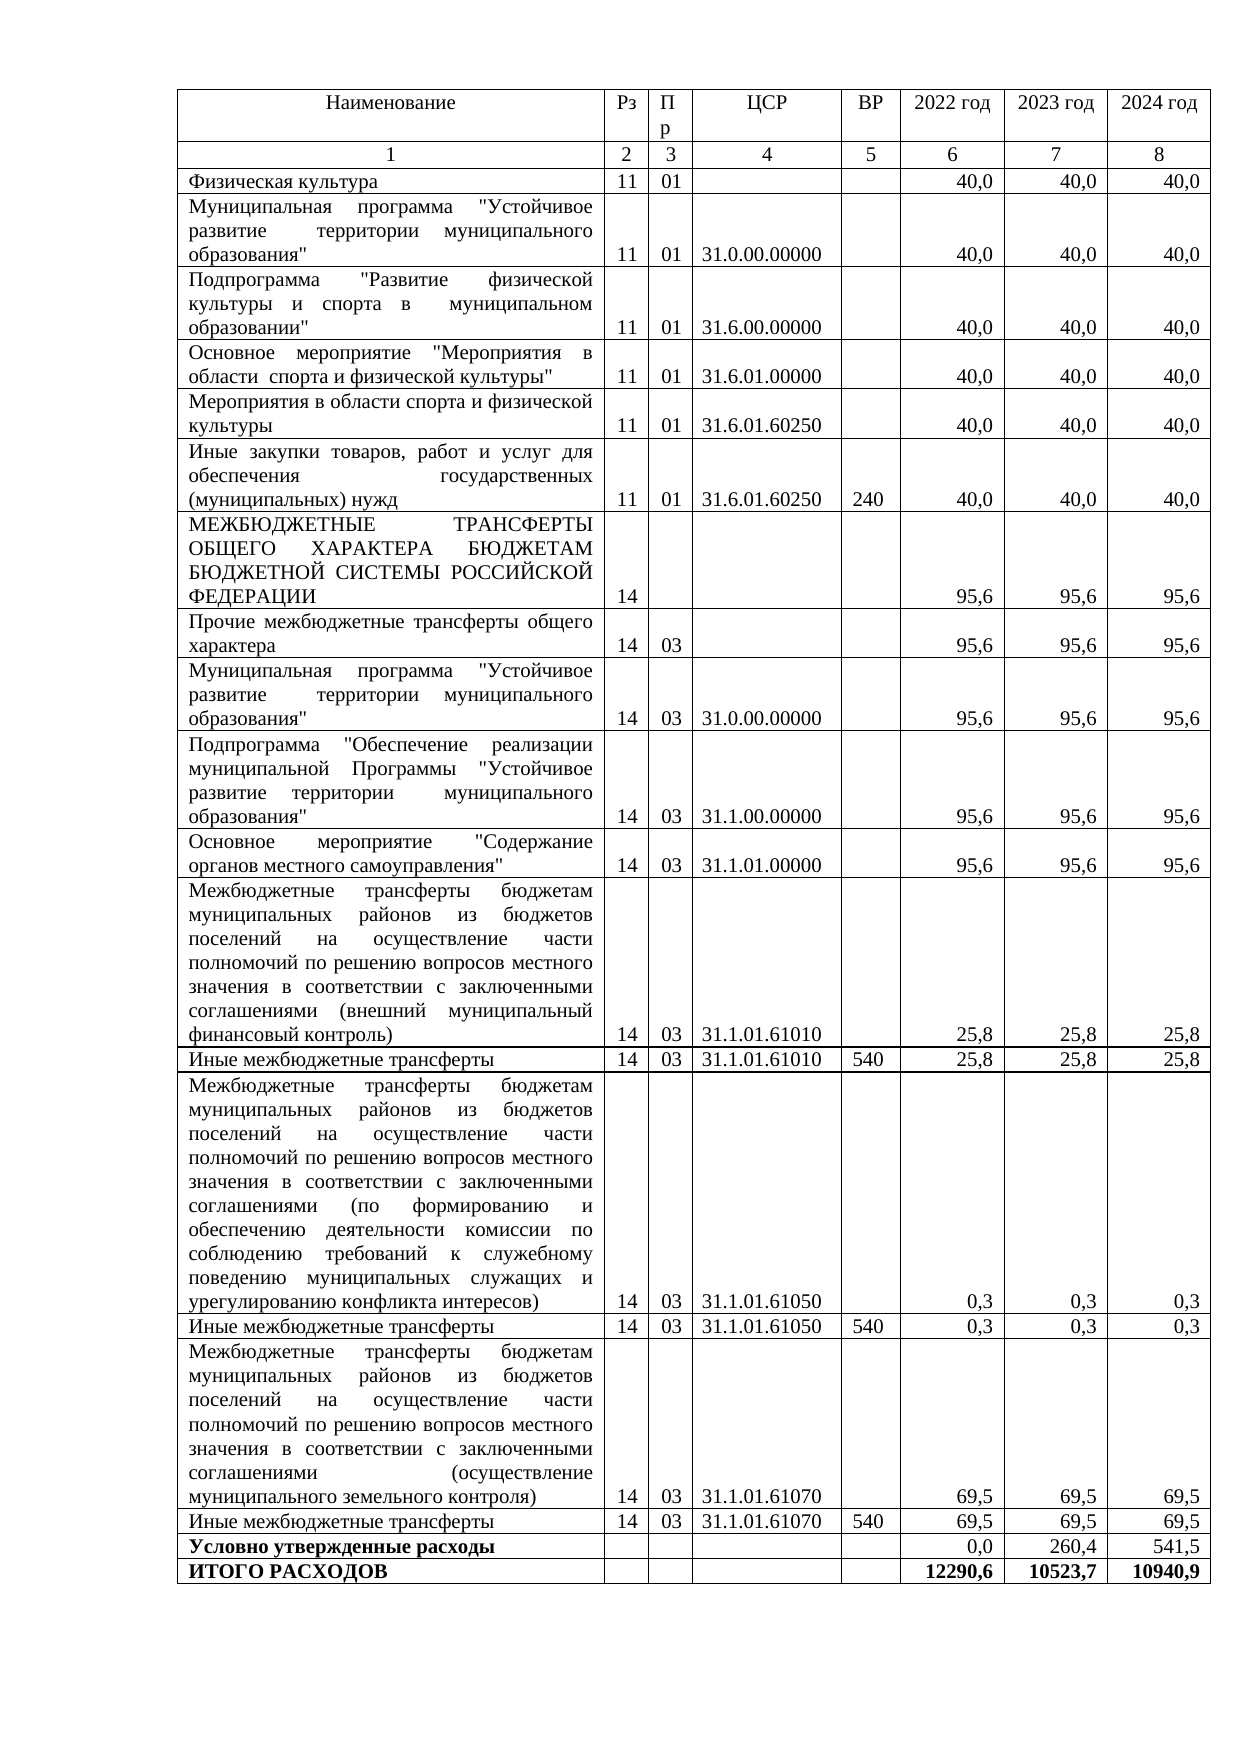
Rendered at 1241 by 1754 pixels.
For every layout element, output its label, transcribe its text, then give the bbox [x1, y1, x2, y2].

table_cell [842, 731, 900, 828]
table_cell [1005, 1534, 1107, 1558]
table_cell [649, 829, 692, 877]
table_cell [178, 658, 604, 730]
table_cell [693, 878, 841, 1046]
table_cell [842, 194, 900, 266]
table_header Пр [649, 90, 692, 141]
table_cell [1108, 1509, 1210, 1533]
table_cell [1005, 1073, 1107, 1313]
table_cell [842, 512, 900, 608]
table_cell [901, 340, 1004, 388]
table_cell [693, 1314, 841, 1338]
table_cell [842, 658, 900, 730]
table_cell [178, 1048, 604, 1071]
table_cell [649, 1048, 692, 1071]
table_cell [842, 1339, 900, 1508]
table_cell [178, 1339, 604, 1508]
table_header 2024 год [1108, 90, 1210, 141]
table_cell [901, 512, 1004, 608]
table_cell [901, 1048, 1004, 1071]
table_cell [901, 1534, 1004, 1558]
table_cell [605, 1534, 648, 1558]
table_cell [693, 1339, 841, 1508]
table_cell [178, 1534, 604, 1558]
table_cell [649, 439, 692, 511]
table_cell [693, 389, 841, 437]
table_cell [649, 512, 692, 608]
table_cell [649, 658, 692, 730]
table_header 2023 год [1005, 90, 1107, 141]
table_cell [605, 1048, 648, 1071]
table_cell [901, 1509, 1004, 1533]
table_cell 4 [693, 142, 841, 168]
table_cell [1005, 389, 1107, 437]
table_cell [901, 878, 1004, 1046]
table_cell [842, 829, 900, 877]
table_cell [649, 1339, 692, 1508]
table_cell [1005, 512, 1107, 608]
table_header 2022 год [901, 90, 1004, 141]
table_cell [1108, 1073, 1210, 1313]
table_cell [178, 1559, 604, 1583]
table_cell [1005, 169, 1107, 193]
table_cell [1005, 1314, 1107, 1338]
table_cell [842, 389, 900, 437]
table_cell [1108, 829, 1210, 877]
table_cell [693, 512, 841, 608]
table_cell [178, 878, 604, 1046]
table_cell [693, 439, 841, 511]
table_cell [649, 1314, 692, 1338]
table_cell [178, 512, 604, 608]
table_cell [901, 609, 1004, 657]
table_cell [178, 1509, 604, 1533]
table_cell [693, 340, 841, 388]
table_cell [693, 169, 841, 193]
table_header ВР [842, 90, 900, 141]
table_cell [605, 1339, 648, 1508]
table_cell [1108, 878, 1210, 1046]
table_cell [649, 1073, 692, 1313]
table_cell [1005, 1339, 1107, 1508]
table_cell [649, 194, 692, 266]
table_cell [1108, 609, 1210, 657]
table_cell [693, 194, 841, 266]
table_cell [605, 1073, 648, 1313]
table_cell 6 [901, 142, 1004, 168]
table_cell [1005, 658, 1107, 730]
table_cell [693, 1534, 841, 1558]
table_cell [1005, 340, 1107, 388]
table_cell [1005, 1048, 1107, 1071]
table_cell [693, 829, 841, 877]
table_cell 8 [1108, 142, 1210, 168]
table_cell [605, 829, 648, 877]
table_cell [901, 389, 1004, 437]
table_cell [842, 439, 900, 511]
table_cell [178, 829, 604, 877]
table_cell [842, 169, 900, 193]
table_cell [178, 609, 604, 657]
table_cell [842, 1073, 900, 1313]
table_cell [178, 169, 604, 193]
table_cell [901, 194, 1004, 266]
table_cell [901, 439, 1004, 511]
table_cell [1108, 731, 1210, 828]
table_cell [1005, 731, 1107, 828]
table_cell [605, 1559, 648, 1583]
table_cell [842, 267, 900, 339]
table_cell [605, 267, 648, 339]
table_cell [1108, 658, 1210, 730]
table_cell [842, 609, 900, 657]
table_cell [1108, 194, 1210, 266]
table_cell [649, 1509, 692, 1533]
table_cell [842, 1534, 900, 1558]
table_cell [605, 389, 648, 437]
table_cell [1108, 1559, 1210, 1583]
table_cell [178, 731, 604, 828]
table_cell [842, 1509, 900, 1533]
table_cell 5 [842, 142, 900, 168]
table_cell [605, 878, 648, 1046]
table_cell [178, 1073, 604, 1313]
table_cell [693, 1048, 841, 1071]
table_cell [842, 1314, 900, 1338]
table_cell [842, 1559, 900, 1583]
table_cell 3 [649, 142, 692, 168]
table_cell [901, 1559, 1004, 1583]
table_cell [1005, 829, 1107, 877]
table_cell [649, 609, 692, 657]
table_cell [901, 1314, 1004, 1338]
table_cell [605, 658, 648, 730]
table_cell 7 [1005, 142, 1107, 168]
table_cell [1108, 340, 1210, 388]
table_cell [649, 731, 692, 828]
table_cell 1 [178, 142, 604, 168]
table_header Рз [605, 90, 648, 141]
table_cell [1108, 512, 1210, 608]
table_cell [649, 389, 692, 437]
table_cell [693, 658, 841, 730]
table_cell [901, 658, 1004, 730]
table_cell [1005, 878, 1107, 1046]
table_cell 2 [605, 142, 648, 168]
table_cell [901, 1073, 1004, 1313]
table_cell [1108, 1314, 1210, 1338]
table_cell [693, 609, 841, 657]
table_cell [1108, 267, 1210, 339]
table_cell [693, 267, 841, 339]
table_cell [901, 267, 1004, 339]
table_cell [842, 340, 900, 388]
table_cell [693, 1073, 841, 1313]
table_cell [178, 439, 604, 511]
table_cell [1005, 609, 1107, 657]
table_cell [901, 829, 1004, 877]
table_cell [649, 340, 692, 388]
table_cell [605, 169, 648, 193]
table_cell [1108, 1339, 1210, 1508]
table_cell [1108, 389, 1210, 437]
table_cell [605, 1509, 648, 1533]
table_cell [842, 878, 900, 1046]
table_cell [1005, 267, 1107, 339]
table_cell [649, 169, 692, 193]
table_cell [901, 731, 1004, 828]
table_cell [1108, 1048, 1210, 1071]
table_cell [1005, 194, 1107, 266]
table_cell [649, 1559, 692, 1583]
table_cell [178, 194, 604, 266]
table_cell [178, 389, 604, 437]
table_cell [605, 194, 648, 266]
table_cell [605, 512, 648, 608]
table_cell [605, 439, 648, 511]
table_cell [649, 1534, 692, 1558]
table_header Наименование [178, 90, 604, 141]
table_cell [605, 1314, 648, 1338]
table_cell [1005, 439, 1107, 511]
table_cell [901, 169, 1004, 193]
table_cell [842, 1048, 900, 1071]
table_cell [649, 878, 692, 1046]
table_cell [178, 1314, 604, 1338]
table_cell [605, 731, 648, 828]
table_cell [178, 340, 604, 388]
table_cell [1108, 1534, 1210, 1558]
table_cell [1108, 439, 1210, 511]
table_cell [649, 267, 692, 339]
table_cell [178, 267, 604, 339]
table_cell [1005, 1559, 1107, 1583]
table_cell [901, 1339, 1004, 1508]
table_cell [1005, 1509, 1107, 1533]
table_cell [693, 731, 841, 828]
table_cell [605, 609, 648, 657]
table_header ЦСР [693, 90, 841, 141]
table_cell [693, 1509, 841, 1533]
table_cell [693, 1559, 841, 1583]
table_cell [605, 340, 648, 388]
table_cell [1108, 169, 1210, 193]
